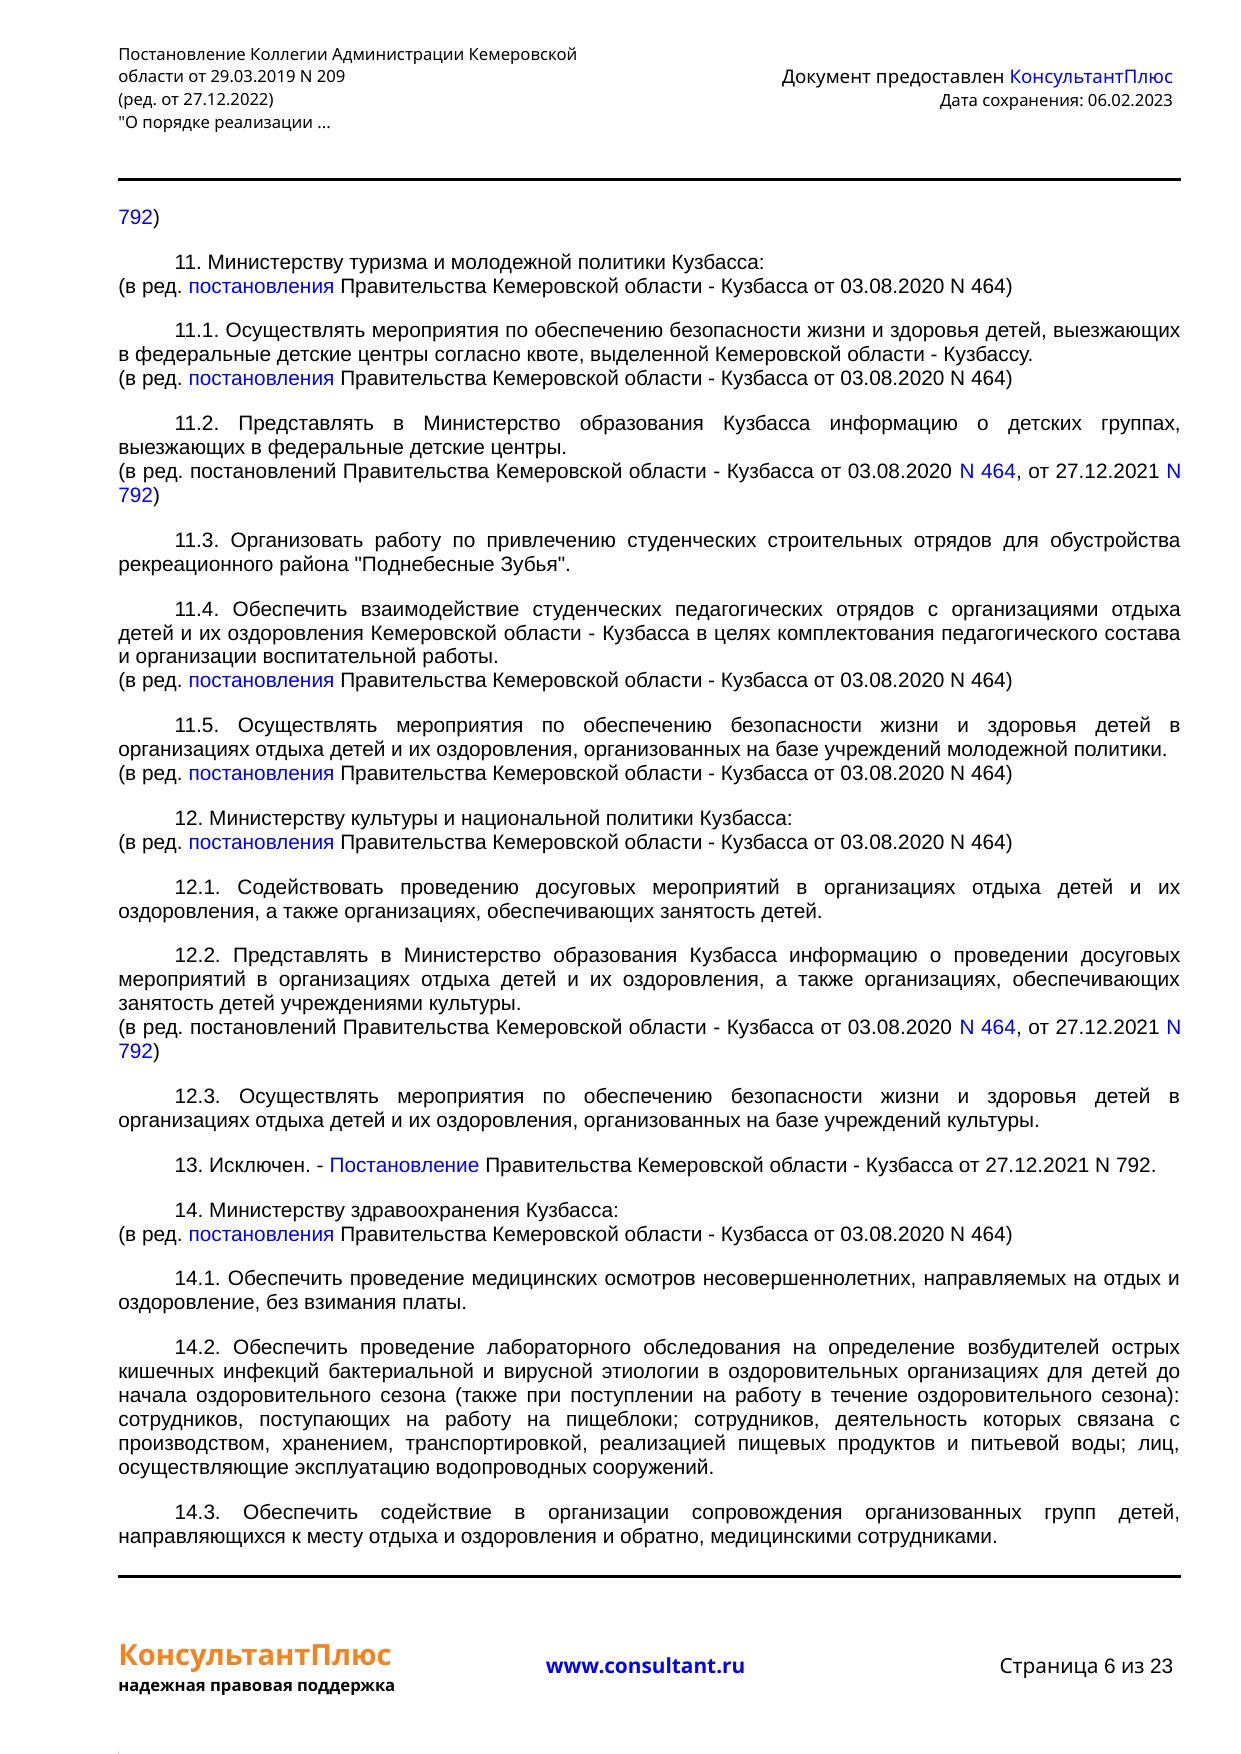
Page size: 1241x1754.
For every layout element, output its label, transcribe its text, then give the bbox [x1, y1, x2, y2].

text (в ред. постановления Правительства Кемеровской области - Кузбасса от 03.08.2020 N 464) [118, 273, 1181, 297]
text 11. Министерству туризма и молодежной политики Кузбасса: [118, 249, 1181, 273]
text (в ред. постановления Правительства Кемеровской области - Кузбасса от 03.08.2020 N 464) [118, 830, 1181, 854]
text (в ред. постановлений Правительства Кемеровской области - Кузбасса от 03.08.2020 N 464, от 27.12.2021 N 792) [118, 1015, 1181, 1063]
text 12.1. Содействовать проведению досуговых мероприятий в организациях отдыха детей и их оздоровления, а также организациях, обеспечивающих занятость детей. [118, 874, 1181, 922]
text 14.2. Обеспечить проведение лабораторного обследования на определение возбудителей острых кишечных инфекций бактериальной и вирусной этиологии в оздоровительных организациях для детей до начала оздоровительного сезона (также при поступлении на работу в течение оздоровительного сезона): сотрудников, поступающих на работу на пищеблоки; сотрудников, деятельность которых связана с производством, хранением, транспортировкой, реализацией пищевых продуктов и питьевой воды; лиц, осуществляющие эксплуатацию водопроводных сооружений. [118, 1335, 1181, 1479]
text 11.5. Осуществлять мероприятия по обеспечению безопасности жизни и здоровья детей в организациях отдыха детей и их оздоровления, организованных на базе учреждений молодежной политики. [118, 713, 1181, 761]
text 12.3. Осуществлять мероприятия по обеспечению безопасности жизни и здоровья детей в организациях отдыха детей и их оздоровления, организованных на базе учреждений культуры. [118, 1084, 1181, 1132]
text (в ред. постановлений Правительства Кемеровской области - Кузбасса от 03.08.2020 N 464, от 27.12.2021 N 792) [118, 459, 1181, 507]
text 11.1. Осуществлять мероприятия по обеспечению безопасности жизни и здоровья детей, выезжающих в федеральные детские центры согласно квоте, выделенной Кемеровской области - Кузбассу. [118, 318, 1181, 366]
text 13. Исключен. - Постановление Правительства Кемеровской области - Кузбасса от 27.12.2021 N 792. [118, 1153, 1181, 1177]
text 11.3. Организовать работу по привлечению студенческих строительных отрядов для обустройства рекреационного района "Поднебесные Зубья". [118, 528, 1181, 576]
text 12.2. Представлять в Министерство образования Кузбасса информацию о проведении досуговых мероприятий в организациях отдыха детей и их оздоровления, а также организациях, обеспечивающих занятость детей учреждениями культуры. [118, 943, 1181, 1015]
text 11.2. Представлять в Министерство образования Кузбасса информацию о детских группах, выезжающих в федеральные детские центры. [118, 411, 1181, 459]
text 14.3. Обеспечить содействие в организации сопровождения организованных групп детей, направляющихся к месту отдыха и оздоровления и обратно, медицинскими сотрудниками. [118, 1499, 1181, 1547]
text 14. Министерству здравоохранения Кузбасса: [118, 1197, 1181, 1221]
text (в ред. постановления Правительства Кемеровской области - Кузбасса от 03.08.2020 N 464) [118, 1221, 1181, 1245]
text (в ред. постановления Правительства Кемеровской области - Кузбасса от 03.08.2020 N 464) [118, 761, 1181, 785]
text 11.4. Обеспечить взаимодействие студенческих педагогических отрядов с организациями отдыха детей и их оздоровления Кемеровской области - Кузбасса в целях комплектования педагогического состава и организации воспитательной работы. [118, 596, 1181, 668]
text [118, 205, 1181, 229]
text 12. Министерству культуры и национальной политики Кузбасса: [118, 806, 1181, 830]
text (в ред. постановления Правительства Кемеровской области - Кузбасса от 03.08.2020 N 464) [118, 366, 1181, 390]
text (в ред. постановления Правительства Кемеровской области - Кузбасса от 03.08.2020 N 464) [118, 668, 1181, 692]
text 14.1. Обеспечить проведение медицинских осмотров несовершеннолетних, направляемых на отдых и оздоровление, без взимания платы. [118, 1266, 1181, 1314]
